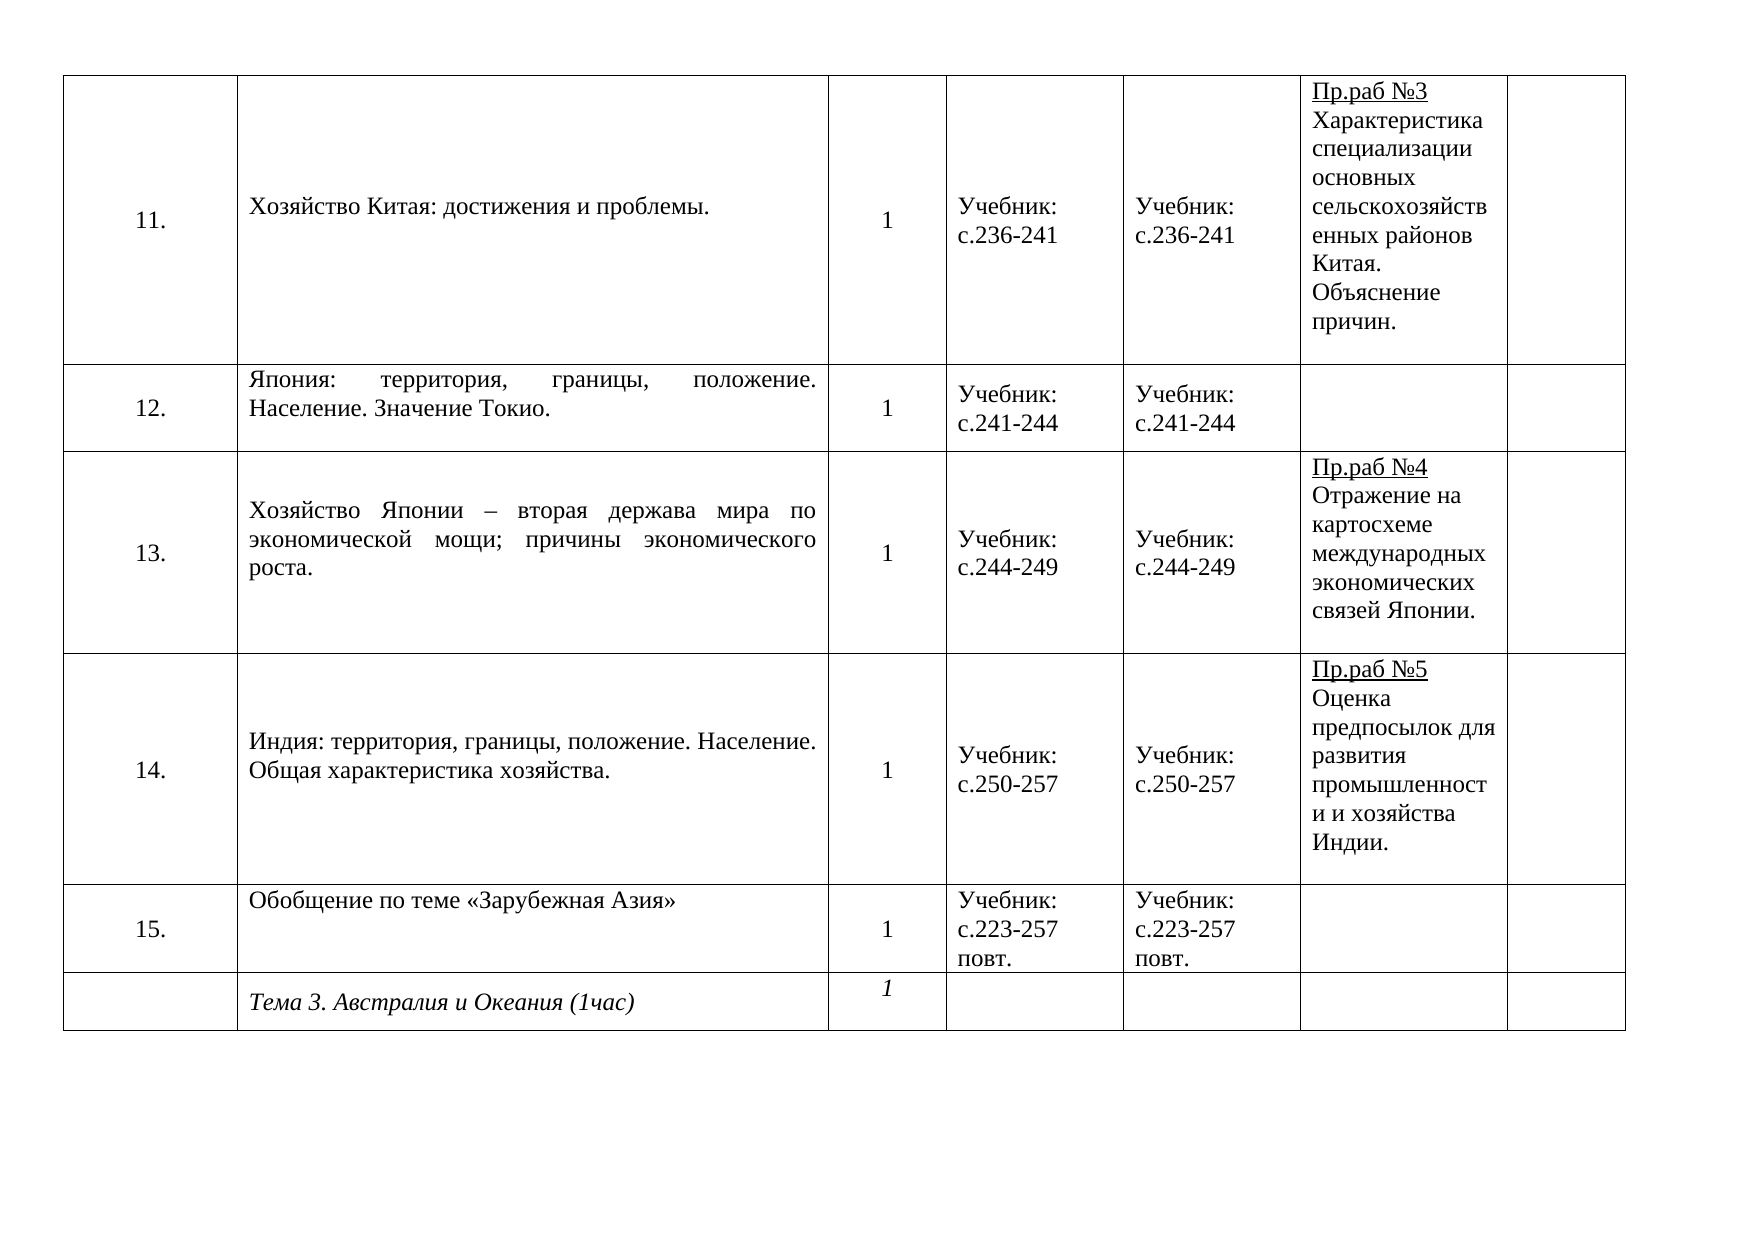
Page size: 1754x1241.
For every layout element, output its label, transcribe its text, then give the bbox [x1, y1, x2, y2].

table_cell Учебник: с.223-257 повт. [1124, 885, 1300, 972]
table_cell Обобщение по теме «Зарубежная Азия» [238, 885, 828, 972]
table_cell 11. [64, 76, 237, 363]
table_cell 12. [64, 365, 237, 451]
table_cell Учебник: с.250-257 [1124, 654, 1300, 884]
table_cell Пр.раб №5 Оценка предпосылок для развития промышленности и хозяйства Индии. [1301, 654, 1507, 884]
table_cell [1301, 885, 1507, 972]
table_cell Учебник: с.241-244 [1124, 365, 1300, 451]
table_cell Япония: территория, границы, положение. Население. Значение Токио. [238, 365, 828, 451]
table_cell Тема 3. Австралия и Океания (1час) [238, 973, 828, 1030]
table_cell Индия: территория, границы, положение. Население. Общая характеристика хозяйства. [238, 654, 828, 884]
table_cell Хозяйство Китая: достижения и проблемы. [238, 76, 828, 363]
table_cell [1508, 973, 1625, 1030]
table_cell [1301, 365, 1507, 451]
table_cell 13. [64, 452, 237, 653]
table_cell [64, 973, 237, 1030]
table_cell [1508, 885, 1625, 972]
table_cell 14. [64, 654, 237, 884]
table_cell Учебник: с.223-257 повт. [947, 885, 1123, 972]
table_cell 15. [64, 885, 237, 972]
table_cell Учебник: с.236-241 [947, 76, 1123, 363]
table_cell 1 [829, 885, 946, 972]
table_cell 1 [829, 452, 946, 653]
table_cell [947, 973, 1123, 1030]
table_cell Пр.раб №4 Отражение на картосхеме международных экономических связей Японии. [1301, 452, 1507, 653]
table_cell Учебник: с.250-257 [947, 654, 1123, 884]
table_cell [1508, 365, 1625, 451]
table_cell Хозяйство Японии – вторая держава мира по экономической мощи; причины экономического роста. [238, 452, 828, 653]
table_cell 1 [829, 973, 946, 1030]
table_cell [1508, 452, 1625, 653]
table_cell [1508, 654, 1625, 884]
table_cell 1 [829, 654, 946, 884]
table_cell 1 [829, 365, 946, 451]
table_cell Пр.раб №3 Характеристика специализации основных сельскохозяйственных районов Китая. Объяснение причин. [1301, 76, 1507, 363]
table_cell [1508, 76, 1625, 363]
table_cell [1301, 973, 1507, 1030]
table_cell Учебник: с.244-249 [1124, 452, 1300, 653]
table_cell Учебник: с.244-249 [947, 452, 1123, 653]
table_cell Учебник: с.236-241 [1124, 76, 1300, 363]
table_cell Учебник: с.241-244 [947, 365, 1123, 451]
table_cell [1124, 973, 1300, 1030]
table_cell 1 [829, 76, 946, 363]
